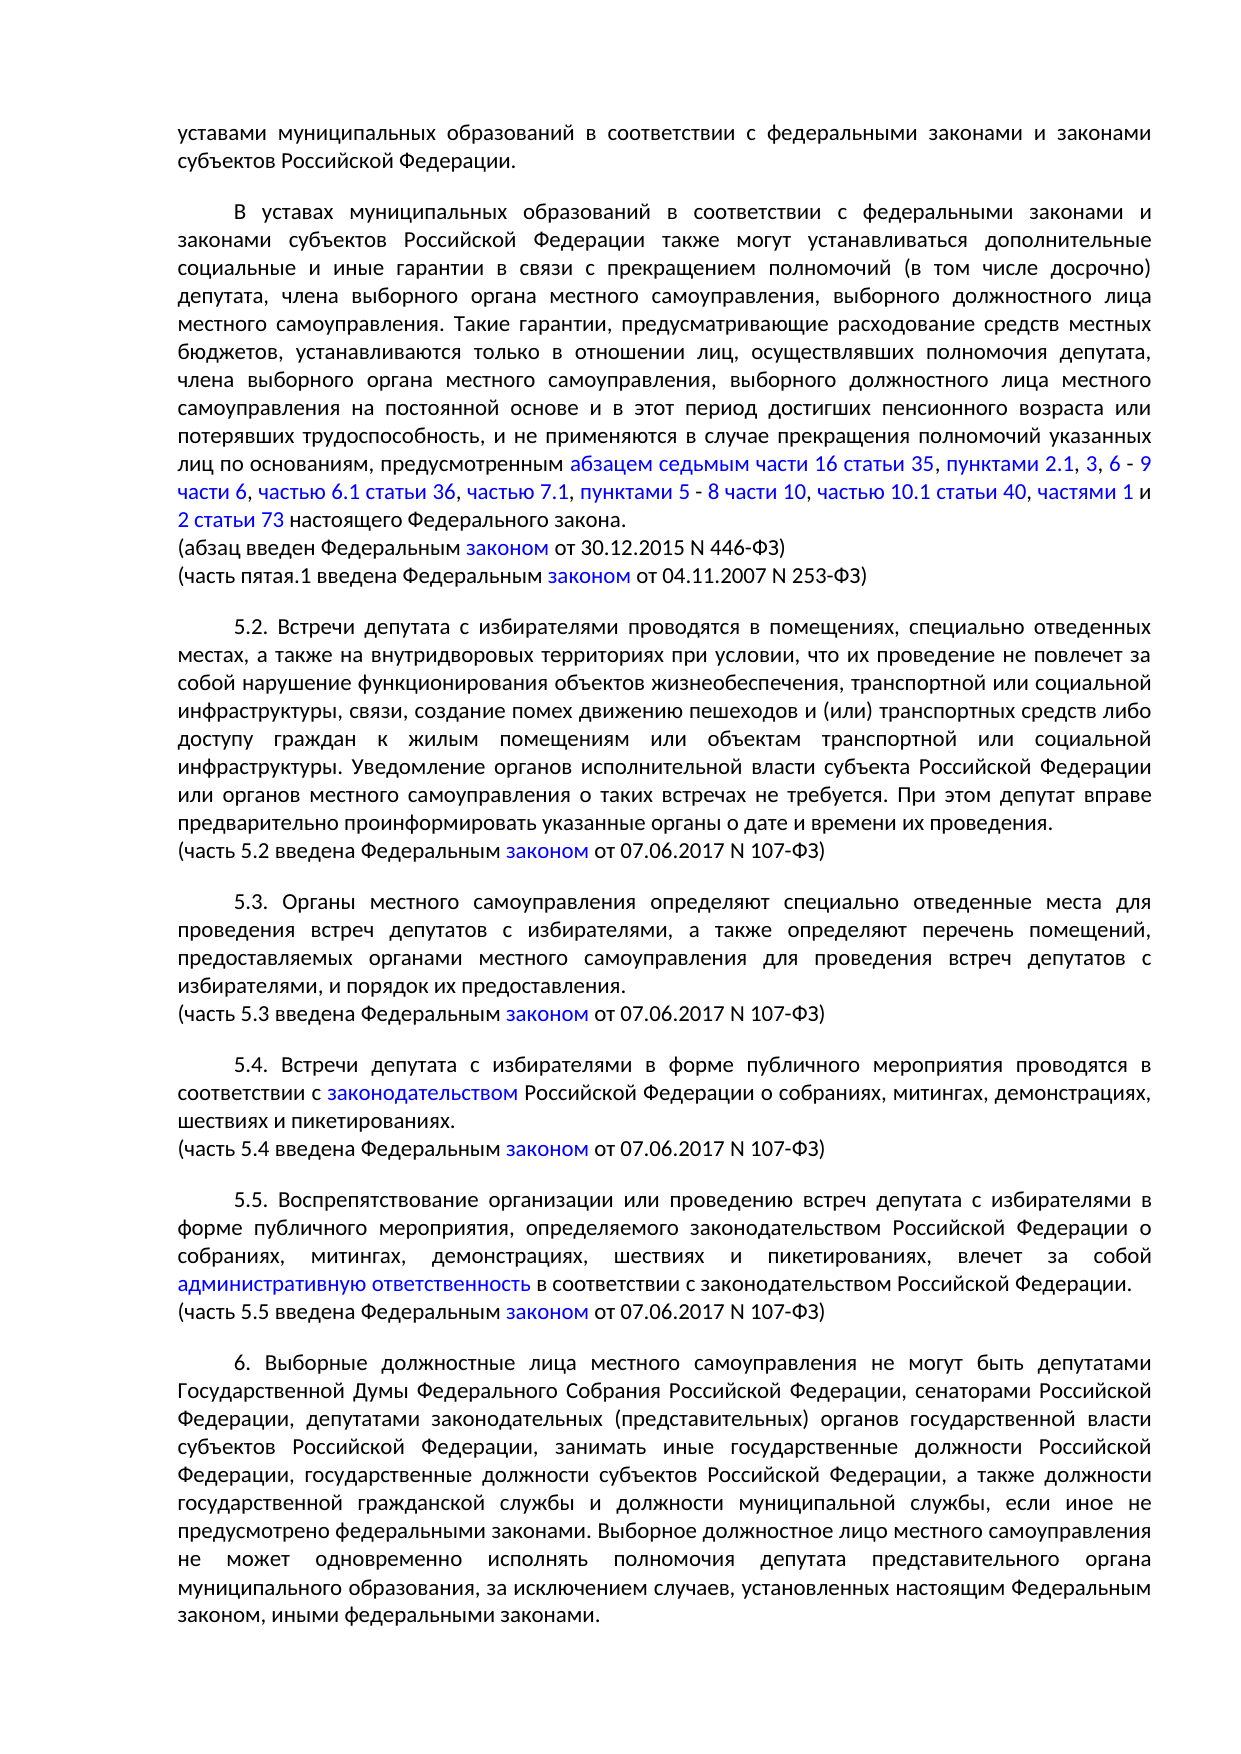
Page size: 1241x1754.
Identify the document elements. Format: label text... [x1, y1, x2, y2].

text 5.3. Органы местного самоуправления определяют специально отведенные места для проведения встреч депутатов с избирателями, а также определяют перечень помещений, предоставляемых органами местного самоуправления для проведения встреч депутатов с избирателями, и порядок их предоставления. [177, 887, 1152, 999]
text В уставах муниципальных образований в соответствии с федеральными законами и законами субъектов Российской Федерации также могут устанавливаться дополнительные социальные и иные гарантии в связи с прекращением полномочий (в том числе досрочно) депутата, члена выборного органа местного самоуправления, выборного должностного лица местного самоуправления. Такие гарантии, предусматривающие расходование средств местных бюджетов, устанавливаются только в отношении лиц, осуществлявших полномочия депутата, члена выборного органа местного самоуправления, выборного должностного лица местного самоуправления на постоянной основе и в этот период достигших пенсионного возраста или потерявших трудоспособность, и не применяются в случае прекращения полномочий указанных лиц по основаниям, предусмотренным абзацем седьмым части 16 статьи 35, пунктами 2.1, 3, 6 - 9 части 6, частью 6.1 статьи 36, частью 7.1, пунктами 5 - 8 части 10, частью 10.1 статьи 40, частями 1 и 2 статьи 73 настоящего Федерального закона. [177, 197, 1152, 533]
text (часть 5.2 введена Федеральным законом от 07.06.2017 N 107-ФЗ) [177, 836, 1152, 864]
text (часть 5.5 введена Федеральным законом от 07.06.2017 N 107-ФЗ) [177, 1297, 1152, 1326]
text (абзац введен Федеральным законом от 30.12.2015 N 446-ФЗ) [177, 533, 1152, 561]
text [177, 118, 1152, 174]
text 5.4. Встречи депутата с избирателями в форме публичного мероприятия проводятся в соответствии с законодательством Российской Федерации о собраниях, митингах, демонстрациях, шествиях и пикетированиях. [177, 1050, 1152, 1134]
text 5.5. Воспрепятствование организации или проведению встреч депутата с избирателями в форме публичного мероприятия, определяемого законодательством Российской Федерации о собраниях, митингах, демонстрациях, шествиях и пикетированиях, влечет за собой административную ответственность в соответствии с законодательством Российской Федерации. [177, 1185, 1152, 1297]
text 5.2. Встречи депутата с избирателями проводятся в помещениях, специально отведенных местах, а также на внутридворовых территориях при условии, что их проведение не повлечет за собой нарушение функционирования объектов жизнеобеспечения, транспортной или социальной инфраструктуры, связи, создание помех движению пешеходов и (или) транспортных средств либо доступу граждан к жилым помещениям или объектам транспортной или социальной инфраструктуры. Уведомление органов исполнительной власти субъекта Российской Федерации или органов местного самоуправления о таких встречах не требуется. При этом депутат вправе предварительно проинформировать указанные органы о дате и времени их проведения. [177, 612, 1152, 836]
text (часть 5.3 введена Федеральным законом от 07.06.2017 N 107-ФЗ) [177, 999, 1152, 1027]
text (часть пятая.1 введена Федеральным законом от 04.11.2007 N 253-ФЗ) [177, 561, 1152, 589]
text (часть 5.4 введена Федеральным законом от 07.06.2017 N 107-ФЗ) [177, 1134, 1152, 1162]
text 6. Выборные должностные лица местного самоуправления не могут быть депутатами Государственной Думы Федерального Собрания Российской Федерации, сенаторами Российской Федерации, депутатами законодательных (представительных) органов государственной власти субъектов Российской Федерации, занимать иные государственные должности Российской Федерации, государственные должности субъектов Российской Федерации, а также должности государственной гражданской службы и должности муниципальной службы, если иное не предусмотрено федеральными законами. Выборное должностное лицо местного самоуправления не может одновременно исполнять полномочия депутата представительного органа муниципального образования, за исключением случаев, установленных настоящим Федеральным законом, иными федеральными законами. [177, 1348, 1152, 1629]
